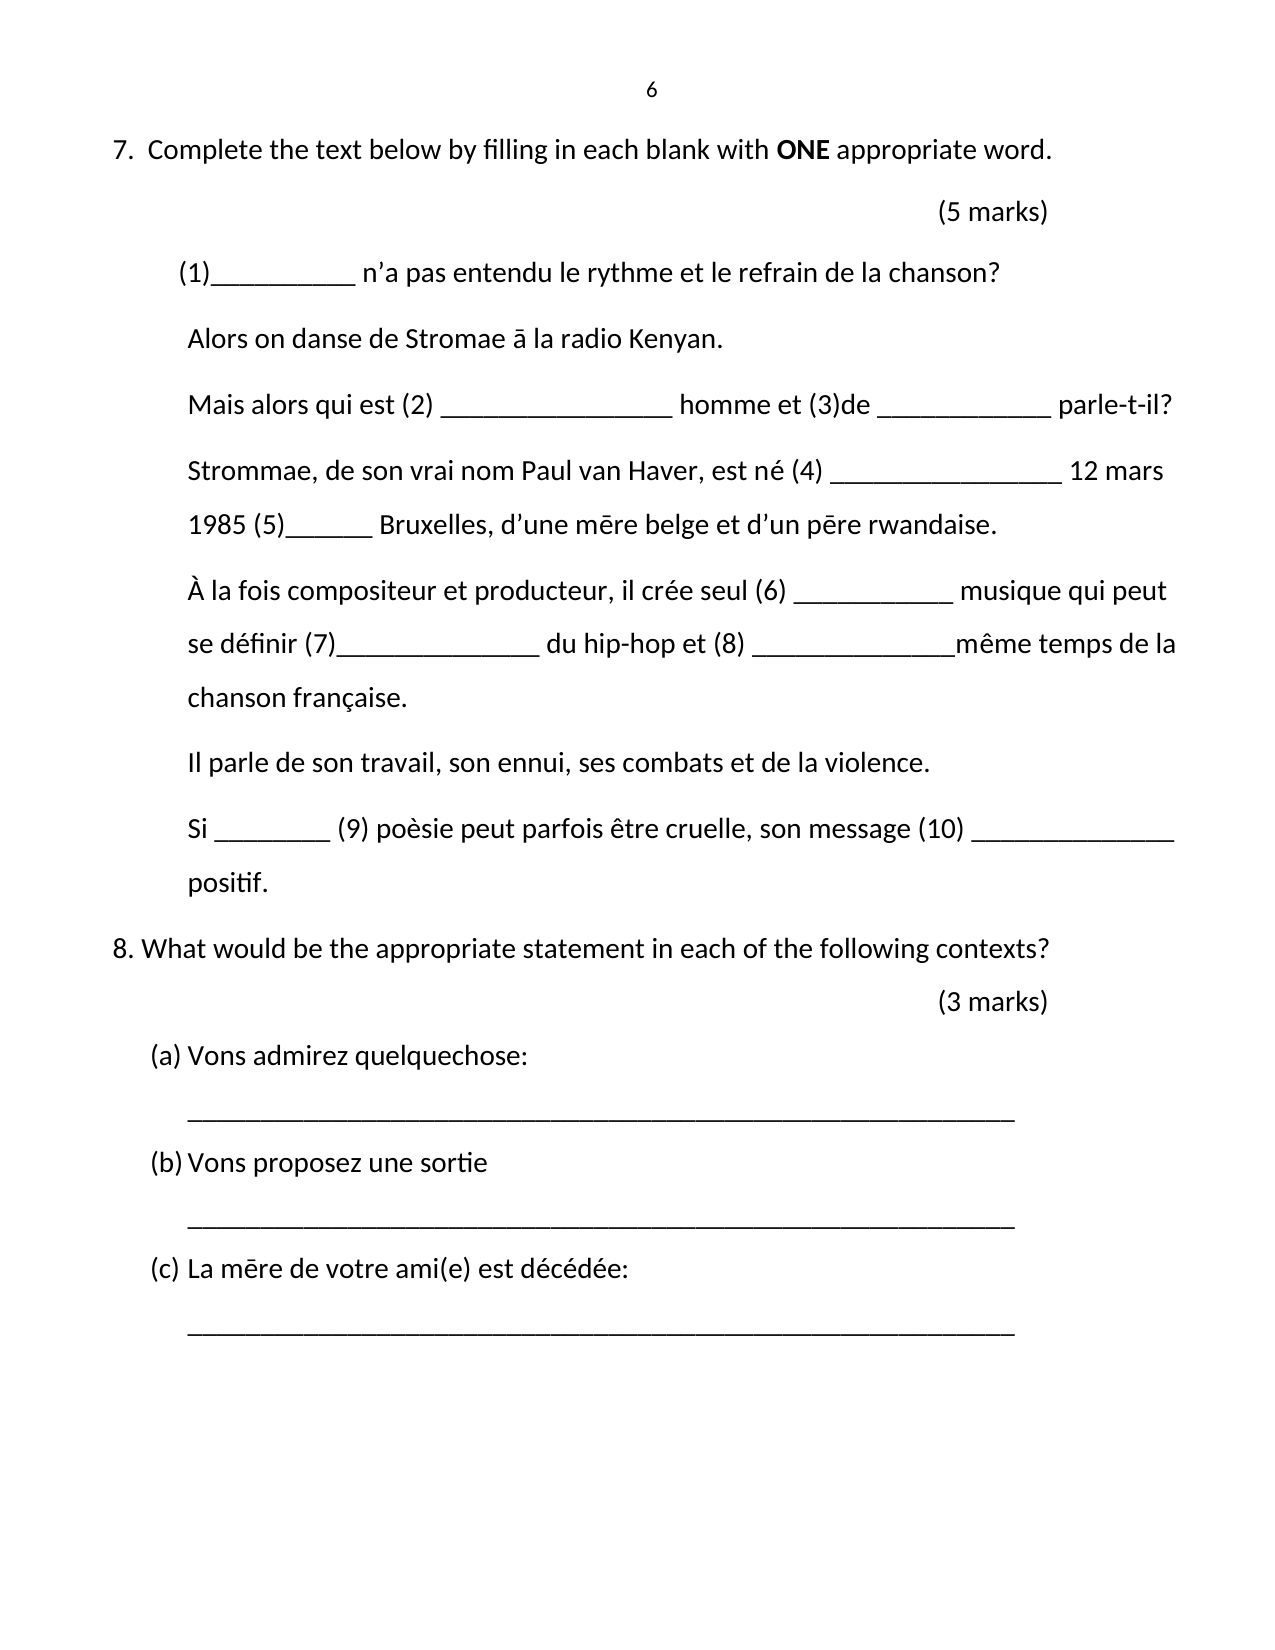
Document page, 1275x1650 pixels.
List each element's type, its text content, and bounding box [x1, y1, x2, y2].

list _________________________________________________________ [187, 1090, 1191, 1126]
text 8. What would be the appropriate statement in each of the following contexts? [112, 930, 1191, 966]
list La mēre de votre ami(e) est décédée: [150, 1251, 1191, 1286]
text Alors on danse de Stromae ā la radio Kenyan. [112, 321, 1191, 356]
text Mais alors qui est (2) ________________ homme et (3)de ____________ parle-t-il? [187, 386, 1191, 422]
list Vons admirez quelquechose: [150, 1037, 1191, 1072]
text 7. Complete the text below by filling in each blank with ONE appropriate word. [112, 131, 1191, 167]
text Il parle de son travail, son ennui, ses combats et de la violence. [187, 744, 1191, 780]
text (5 marks) [112, 193, 1191, 228]
list _________________________________________________________ [187, 1304, 1191, 1339]
text (3 marks) [112, 983, 1191, 1019]
text Si ________ (9) poèsie peut parfois être cruelle, son message (10) ______________ positif. [187, 811, 1191, 899]
text (1)__________ n’a pas entendu le rythme et le refrain de la chanson? [178, 254, 1191, 290]
list Vons proposez une sortie [150, 1144, 1191, 1179]
text À la fois compositeur et producteur, il crée seul (6) ___________ musique qui peut se définir (7)______________ du hip-hop et (8) ______________même temps de la chanson française. [187, 572, 1191, 714]
text Strommae, de son vrai nom Paul van Haver, est né (4) ________________ 12 mars 1985 (5)______ Bruxelles, d’une mēre belge et d’un pēre rwandaise. [187, 452, 1191, 541]
list _________________________________________________________ [187, 1197, 1191, 1233]
